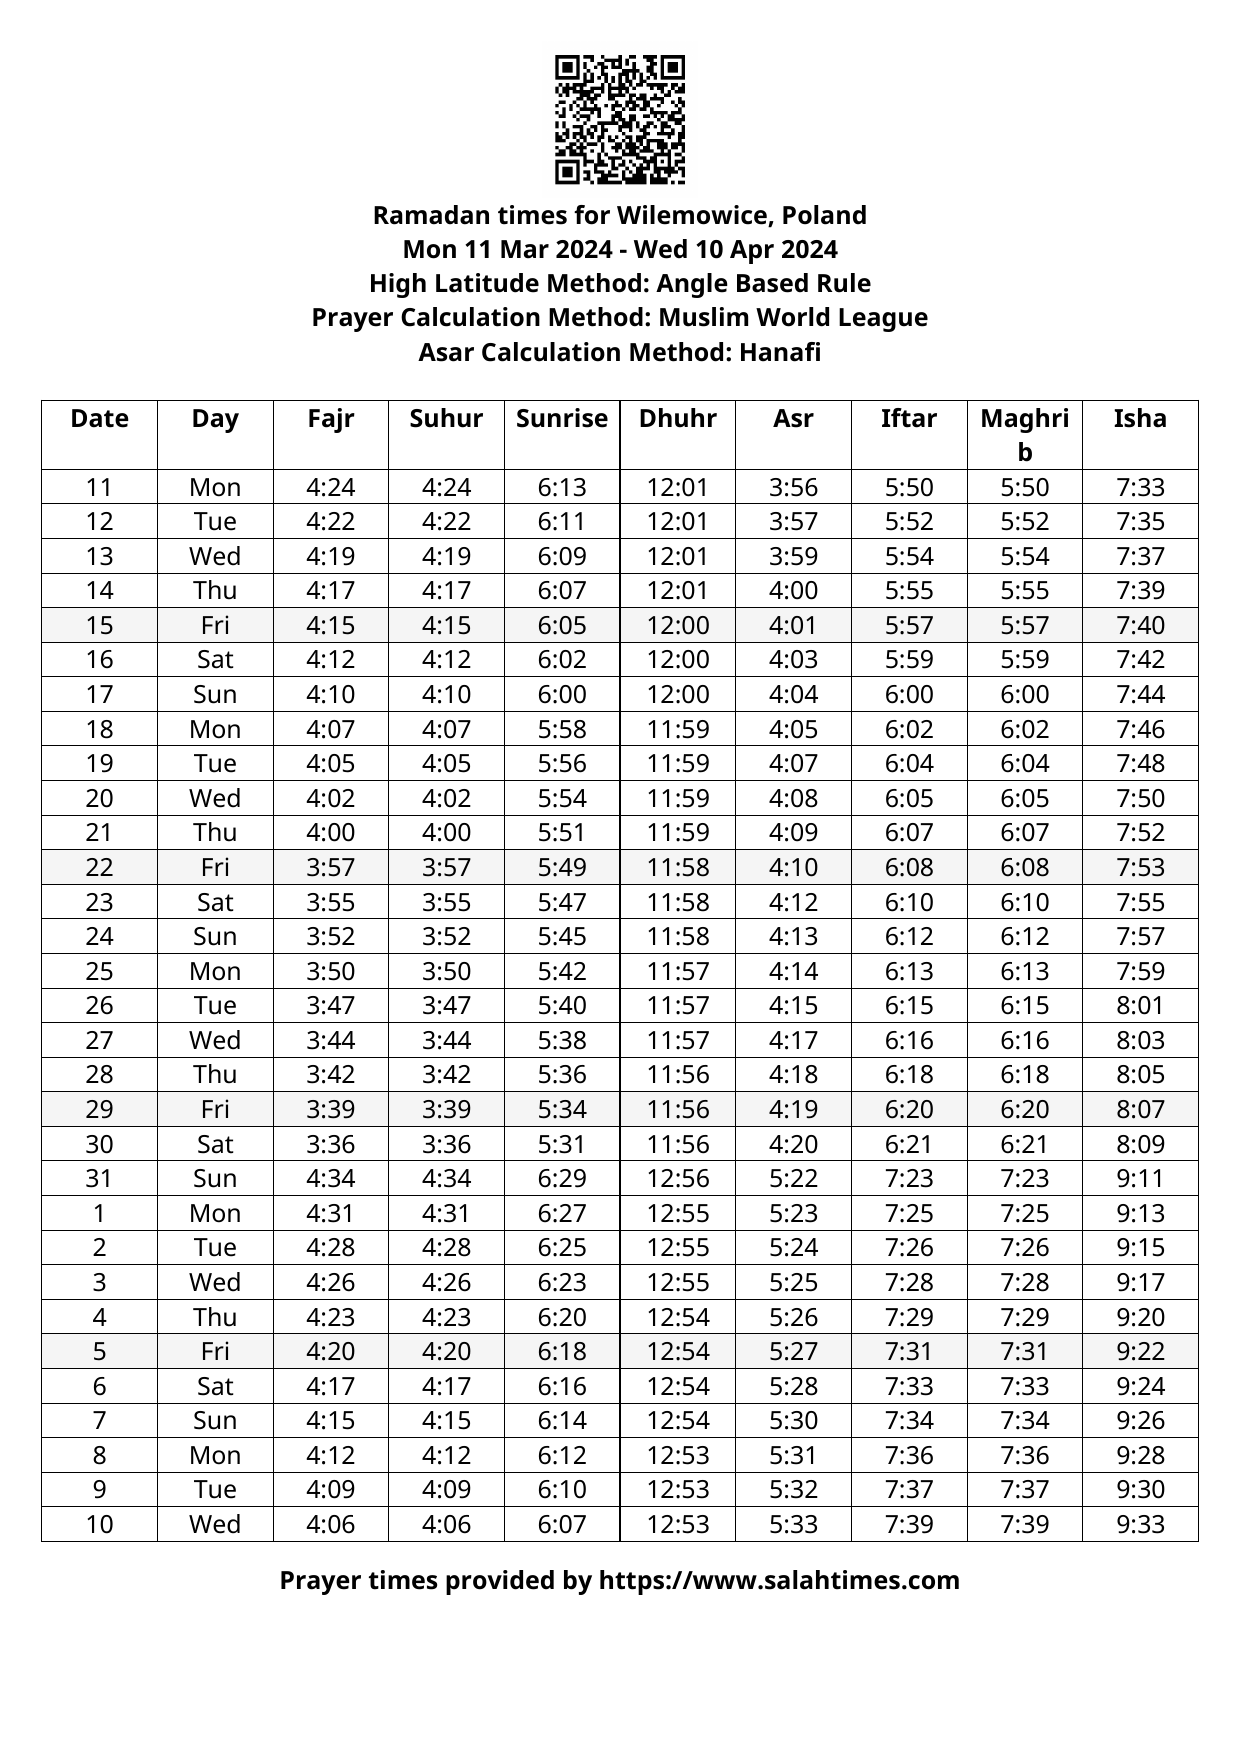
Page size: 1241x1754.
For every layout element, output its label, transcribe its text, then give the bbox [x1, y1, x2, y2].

table_header Isha [1083, 401, 1198, 469]
table_cell 6:04 [852, 746, 967, 780]
table_cell 25 [42, 954, 157, 987]
table_cell 4:15 [274, 1404, 388, 1437]
table_cell 8:05 [1083, 1058, 1198, 1091]
table_cell 4:00 [274, 816, 388, 849]
table_cell 6:07 [968, 816, 1082, 849]
table_cell 4:07 [274, 712, 388, 745]
table_cell Tue [158, 1473, 273, 1506]
table_cell 6:20 [852, 1092, 967, 1126]
table_header Suhur [389, 401, 504, 469]
table_cell 7:28 [968, 1265, 1082, 1299]
table_cell 7:59 [1083, 954, 1198, 987]
table_cell 7:37 [968, 1473, 1082, 1506]
table_cell 5:56 [505, 746, 619, 780]
table_cell 5:22 [736, 1161, 851, 1195]
table_cell 4:06 [389, 1507, 504, 1541]
table_cell 5:52 [968, 504, 1082, 538]
table_cell Tue [158, 989, 273, 1022]
table_cell 4:01 [736, 608, 851, 642]
table_cell 3:39 [389, 1092, 504, 1126]
table_cell 7:57 [1083, 919, 1198, 953]
table_cell 3:42 [389, 1058, 504, 1091]
table_cell 4:22 [274, 504, 388, 538]
table_cell 3:57 [389, 850, 504, 884]
table_cell Thu [158, 1300, 273, 1333]
picture [542, 41, 699, 198]
table_cell 13 [42, 539, 157, 572]
table_cell 23 [42, 885, 157, 918]
table_cell 4:04 [736, 677, 851, 711]
table_cell 5:55 [968, 574, 1082, 607]
table_cell 12:56 [621, 1161, 735, 1195]
table_cell 7:29 [852, 1300, 967, 1333]
table_cell 8:07 [1083, 1092, 1198, 1126]
table_cell 7:28 [852, 1265, 967, 1299]
table_cell 6:08 [968, 850, 1082, 884]
table_cell 3:57 [736, 504, 851, 538]
table_cell 5:59 [852, 643, 967, 676]
table_cell 11:57 [621, 989, 735, 1022]
table_cell 6:07 [852, 816, 967, 849]
table_cell 6:16 [968, 1023, 1082, 1057]
table_cell 18 [42, 712, 157, 745]
table_cell 28 [42, 1058, 157, 1091]
table_header Iftar [852, 401, 967, 469]
table_cell 7:26 [852, 1231, 967, 1264]
table_header Asr [736, 401, 851, 469]
table_cell 6:14 [505, 1404, 619, 1437]
table_cell 5:42 [505, 954, 619, 987]
table_cell 4:10 [274, 677, 388, 711]
table_cell 4:31 [389, 1196, 504, 1229]
table_cell 3:44 [274, 1023, 388, 1057]
table_cell 6:02 [968, 712, 1082, 745]
table_cell 9:24 [1083, 1369, 1198, 1402]
table_cell 4:23 [389, 1300, 504, 1333]
table_cell Tue [158, 1231, 273, 1264]
table_cell 4:09 [274, 1473, 388, 1506]
table_cell 4:09 [389, 1473, 504, 1506]
table_cell 11:58 [621, 919, 735, 953]
table_cell 3:39 [274, 1092, 388, 1126]
table_cell 7:36 [852, 1438, 967, 1472]
table_cell 7:39 [1083, 574, 1198, 607]
table_cell 7:23 [852, 1161, 967, 1195]
table_cell 4:07 [389, 712, 504, 745]
table_cell 16 [42, 643, 157, 676]
table_header Fajr [274, 401, 388, 469]
table_cell 11:59 [621, 746, 735, 780]
table_cell 3:36 [274, 1127, 388, 1160]
table_cell 7:33 [852, 1369, 967, 1402]
table_cell Mon [158, 712, 273, 745]
table_cell 6:29 [505, 1161, 619, 1195]
table_cell 9:33 [1083, 1507, 1198, 1541]
table_header Day [158, 401, 273, 469]
table_cell 6:05 [505, 608, 619, 642]
table_cell 6:00 [852, 677, 967, 711]
table_cell Mon [158, 954, 273, 987]
table_cell 11:56 [621, 1058, 735, 1091]
text Prayer Calculation Method: Muslim World League [42, 300, 1198, 334]
table_cell 5:36 [505, 1058, 619, 1091]
table_cell Sun [158, 1404, 273, 1437]
table_cell 3:55 [274, 885, 388, 918]
table_cell 22 [42, 850, 157, 884]
table_cell 5:38 [505, 1023, 619, 1057]
table_cell Sat [158, 1369, 273, 1402]
table_cell 3:44 [389, 1023, 504, 1057]
table_cell 4:12 [274, 643, 388, 676]
table_cell 4:12 [389, 643, 504, 676]
table_cell 4:12 [389, 1438, 504, 1472]
table_cell 7:36 [968, 1438, 1082, 1472]
table_cell 3:52 [389, 919, 504, 953]
table_cell 5:34 [505, 1092, 619, 1126]
table_cell 6:12 [505, 1438, 619, 1472]
table_cell 12:55 [621, 1265, 735, 1299]
table_cell 5:32 [736, 1473, 851, 1506]
table_cell 14 [42, 574, 157, 607]
table_cell 6:20 [968, 1092, 1082, 1126]
table_cell 4:22 [389, 504, 504, 538]
table_cell 4:23 [274, 1300, 388, 1333]
table_cell 12:00 [621, 677, 735, 711]
table_cell 6:10 [968, 885, 1082, 918]
table_cell 20 [42, 781, 157, 814]
table_cell 11:58 [621, 850, 735, 884]
table_cell 4:10 [736, 850, 851, 884]
table_cell 27 [42, 1023, 157, 1057]
table_cell 4:34 [274, 1161, 388, 1195]
table_cell 5:55 [852, 574, 967, 607]
table_cell 6:07 [505, 574, 619, 607]
table_cell 5:45 [505, 919, 619, 953]
table_cell 5:28 [736, 1369, 851, 1402]
table_cell 11:57 [621, 954, 735, 987]
table_cell 2 [42, 1231, 157, 1264]
table_cell 7 [42, 1404, 157, 1437]
table_cell 12:01 [621, 470, 735, 503]
table_cell 6:21 [968, 1127, 1082, 1160]
table_cell 6:02 [505, 643, 619, 676]
table_cell 6:15 [968, 989, 1082, 1022]
table_header Date [42, 401, 157, 469]
table_cell 12:00 [621, 608, 735, 642]
table_cell 7:37 [852, 1473, 967, 1506]
table_cell 7:39 [852, 1507, 967, 1541]
table_cell 5 [42, 1334, 157, 1368]
table_cell 5:40 [505, 989, 619, 1022]
table_cell 6:00 [968, 677, 1082, 711]
table_cell 5:51 [505, 816, 619, 849]
table_cell 29 [42, 1092, 157, 1126]
table_cell 4:15 [274, 608, 388, 642]
table_cell 7:48 [1083, 746, 1198, 780]
table_cell 11:56 [621, 1127, 735, 1160]
table_cell 4:26 [389, 1265, 504, 1299]
table_cell 4:00 [736, 574, 851, 607]
table_cell 17 [42, 677, 157, 711]
table_cell 5:54 [968, 539, 1082, 572]
text Mon 11 Mar 2024 - Wed 10 Apr 2024 [42, 232, 1198, 266]
table_cell Mon [158, 1438, 273, 1472]
table_cell Wed [158, 1507, 273, 1541]
table_cell 4:14 [736, 954, 851, 987]
table_cell 5:31 [505, 1127, 619, 1160]
table_cell 6:27 [505, 1196, 619, 1229]
table_cell 10 [42, 1507, 157, 1541]
table_cell 3:42 [274, 1058, 388, 1091]
table_cell 30 [42, 1127, 157, 1160]
table_cell Fri [158, 850, 273, 884]
table_cell 9:13 [1083, 1196, 1198, 1229]
table_cell 7:37 [1083, 539, 1198, 572]
table_cell 5:54 [852, 539, 967, 572]
table_cell 6:21 [852, 1127, 967, 1160]
table_cell 7:46 [1083, 712, 1198, 745]
table_cell 8:03 [1083, 1023, 1198, 1057]
table_cell 3:50 [389, 954, 504, 987]
table_cell Sat [158, 885, 273, 918]
table_cell 7:31 [852, 1334, 967, 1368]
table_cell 9:28 [1083, 1438, 1198, 1472]
table_cell 4:10 [389, 677, 504, 711]
table_cell 9:17 [1083, 1265, 1198, 1299]
table_cell 12:54 [621, 1334, 735, 1368]
table_cell 11:59 [621, 781, 735, 814]
table_cell 5:57 [852, 608, 967, 642]
table_cell 5:33 [736, 1507, 851, 1541]
table_cell 4:02 [389, 781, 504, 814]
table_cell 6:18 [852, 1058, 967, 1091]
table_cell 9:20 [1083, 1300, 1198, 1333]
table_cell 6:12 [968, 919, 1082, 953]
table_cell 4:12 [274, 1438, 388, 1472]
table_cell Wed [158, 781, 273, 814]
table_cell 4:20 [274, 1334, 388, 1368]
text Prayer times provided by https://www.salahtimes.com [42, 1563, 1198, 1597]
table_cell 4:17 [274, 1369, 388, 1402]
table_cell 7:42 [1083, 643, 1198, 676]
table_cell 4:28 [389, 1231, 504, 1264]
table_cell 3:36 [389, 1127, 504, 1160]
table_cell 5:58 [505, 712, 619, 745]
table_cell 6:09 [505, 539, 619, 572]
table_cell 9 [42, 1473, 157, 1506]
table_cell 6 [42, 1369, 157, 1402]
table_cell 9:15 [1083, 1231, 1198, 1264]
table_cell 7:53 [1083, 850, 1198, 884]
table_cell 9:22 [1083, 1334, 1198, 1368]
table_cell 12:53 [621, 1473, 735, 1506]
table_cell 12:00 [621, 643, 735, 676]
table_cell 4:18 [736, 1058, 851, 1091]
table_cell 5:23 [736, 1196, 851, 1229]
table_cell Thu [158, 816, 273, 849]
table_cell 6:07 [505, 1507, 619, 1541]
table_cell 12:01 [621, 539, 735, 572]
table_cell 24 [42, 919, 157, 953]
table_cell Fri [158, 1334, 273, 1368]
table_cell 4:05 [389, 746, 504, 780]
table_cell 8:01 [1083, 989, 1198, 1022]
table_cell 4:24 [274, 470, 388, 503]
table_cell 12:54 [621, 1369, 735, 1402]
table_cell 21 [42, 816, 157, 849]
table_cell Thu [158, 1058, 273, 1091]
table_cell 12:54 [621, 1404, 735, 1437]
table_cell 5:31 [736, 1438, 851, 1472]
table_header Dhuhr [621, 401, 735, 469]
table_cell 4:03 [736, 643, 851, 676]
table_cell 5:54 [505, 781, 619, 814]
table_cell 6:11 [505, 504, 619, 538]
table_cell 4:08 [736, 781, 851, 814]
table_cell 6:00 [505, 677, 619, 711]
table_cell 7:39 [968, 1507, 1082, 1541]
table_cell 12:01 [621, 574, 735, 607]
text High Latitude Method: Angle Based Rule [42, 266, 1198, 300]
table_cell 11 [42, 470, 157, 503]
table_cell 6:18 [968, 1058, 1082, 1091]
table_cell 6:16 [852, 1023, 967, 1057]
table_cell Tue [158, 746, 273, 780]
table_cell 12 [42, 504, 157, 538]
table_cell Sat [158, 643, 273, 676]
table_cell 3:56 [736, 470, 851, 503]
table_cell 3:57 [274, 850, 388, 884]
table_cell 7:44 [1083, 677, 1198, 711]
table_cell 5:59 [968, 643, 1082, 676]
table_cell 11:56 [621, 1092, 735, 1126]
table_cell 3:47 [274, 989, 388, 1022]
table_cell 4:02 [274, 781, 388, 814]
table_cell 3:52 [274, 919, 388, 953]
table_cell Sun [158, 677, 273, 711]
text Ramadan times for Wilemowice, Poland [42, 198, 1198, 232]
table_cell Sun [158, 919, 273, 953]
table_cell 4:09 [736, 816, 851, 849]
table_cell 6:05 [968, 781, 1082, 814]
table_header Maghrib [968, 401, 1082, 469]
table_cell 8:09 [1083, 1127, 1198, 1160]
table_cell 3:50 [274, 954, 388, 987]
table_cell Thu [158, 574, 273, 607]
table_cell 5:26 [736, 1300, 851, 1333]
table_cell Mon [158, 470, 273, 503]
table_cell 4:17 [389, 574, 504, 607]
table_cell 5:57 [968, 608, 1082, 642]
table_cell 1 [42, 1196, 157, 1229]
table_cell 7:29 [968, 1300, 1082, 1333]
table_cell 4:31 [274, 1196, 388, 1229]
table_cell 4:13 [736, 919, 851, 953]
table_cell 6:16 [505, 1369, 619, 1402]
table_cell 4:26 [274, 1265, 388, 1299]
table_cell Wed [158, 539, 273, 572]
table_cell 4:24 [389, 470, 504, 503]
table_header Sunrise [505, 401, 619, 469]
table_cell 12:53 [621, 1507, 735, 1541]
table_cell 7:35 [1083, 504, 1198, 538]
table_cell 9:30 [1083, 1473, 1198, 1506]
table_cell 6:12 [852, 919, 967, 953]
table_cell 5:24 [736, 1231, 851, 1264]
table_cell 4:05 [274, 746, 388, 780]
table_cell Fri [158, 608, 273, 642]
table_cell 6:05 [852, 781, 967, 814]
table_cell 6:23 [505, 1265, 619, 1299]
table_cell 7:40 [1083, 608, 1198, 642]
table_cell 7:26 [968, 1231, 1082, 1264]
table_cell 9:11 [1083, 1161, 1198, 1195]
table_cell 4:17 [389, 1369, 504, 1402]
table_cell 11:57 [621, 1023, 735, 1057]
table_cell 5:49 [505, 850, 619, 884]
table_cell 11:59 [621, 712, 735, 745]
table_cell 4:15 [389, 608, 504, 642]
table_cell 6:13 [505, 470, 619, 503]
table_cell 6:20 [505, 1300, 619, 1333]
table_cell 9:26 [1083, 1404, 1198, 1437]
table_cell 4:19 [274, 539, 388, 572]
table_cell 6:08 [852, 850, 967, 884]
table_cell 6:13 [968, 954, 1082, 987]
table_cell 4:00 [389, 816, 504, 849]
table_cell 4:17 [736, 1023, 851, 1057]
table_cell 6:02 [852, 712, 967, 745]
table_cell 12:55 [621, 1231, 735, 1264]
table_cell 4:20 [736, 1127, 851, 1160]
table_cell 7:55 [1083, 885, 1198, 918]
table_cell 7:25 [968, 1196, 1082, 1229]
table_cell 5:50 [852, 470, 967, 503]
table_cell Mon [158, 1196, 273, 1229]
table_cell 12:55 [621, 1196, 735, 1229]
table_cell 7:52 [1083, 816, 1198, 849]
table_cell 7:31 [968, 1334, 1082, 1368]
table_cell 6:25 [505, 1231, 619, 1264]
table_cell 4:15 [389, 1404, 504, 1437]
table_cell Fri [158, 1092, 273, 1126]
table_cell 5:52 [852, 504, 967, 538]
table_cell 26 [42, 989, 157, 1022]
table_cell 8 [42, 1438, 157, 1472]
table_cell 6:18 [505, 1334, 619, 1368]
table_cell 4:20 [389, 1334, 504, 1368]
table_cell 4:07 [736, 746, 851, 780]
table_cell Wed [158, 1023, 273, 1057]
table_cell 7:23 [968, 1161, 1082, 1195]
table_cell 5:30 [736, 1404, 851, 1437]
table_cell 6:10 [505, 1473, 619, 1506]
table_cell 3:55 [389, 885, 504, 918]
table_cell 12:53 [621, 1438, 735, 1472]
table_cell 5:27 [736, 1334, 851, 1368]
table_cell 7:34 [852, 1404, 967, 1437]
table_cell 4:15 [736, 989, 851, 1022]
table_cell 12:01 [621, 504, 735, 538]
table_cell 3:59 [736, 539, 851, 572]
table_cell 4:17 [274, 574, 388, 607]
table_cell 4:19 [736, 1092, 851, 1126]
table_cell 6:15 [852, 989, 967, 1022]
table_cell 7:25 [852, 1196, 967, 1229]
table_cell 3:47 [389, 989, 504, 1022]
table_cell 4:28 [274, 1231, 388, 1264]
table_cell Sat [158, 1127, 273, 1160]
table_cell 6:10 [852, 885, 967, 918]
table_cell 11:59 [621, 816, 735, 849]
table_cell 6:04 [968, 746, 1082, 780]
table_cell 4:05 [736, 712, 851, 745]
table_cell 6:13 [852, 954, 967, 987]
table_cell 4:34 [389, 1161, 504, 1195]
table_cell 5:47 [505, 885, 619, 918]
table_cell 12:54 [621, 1300, 735, 1333]
table_cell 5:25 [736, 1265, 851, 1299]
table_cell Sun [158, 1161, 273, 1195]
table_cell 7:50 [1083, 781, 1198, 814]
table_cell 5:50 [968, 470, 1082, 503]
table_cell 4:19 [389, 539, 504, 572]
table_cell 15 [42, 608, 157, 642]
table_cell Tue [158, 504, 273, 538]
table_cell Wed [158, 1265, 273, 1299]
table_cell 4 [42, 1300, 157, 1333]
table_cell 31 [42, 1161, 157, 1195]
table_cell 4:12 [736, 885, 851, 918]
table_cell 4:06 [274, 1507, 388, 1541]
table_cell 19 [42, 746, 157, 780]
text Asar Calculation Method: Hanafi [42, 334, 1198, 368]
table_cell 7:33 [968, 1369, 1082, 1402]
table_cell 11:58 [621, 885, 735, 918]
table_cell 7:33 [1083, 470, 1198, 503]
table_cell 7:34 [968, 1404, 1082, 1437]
table_cell 3 [42, 1265, 157, 1299]
